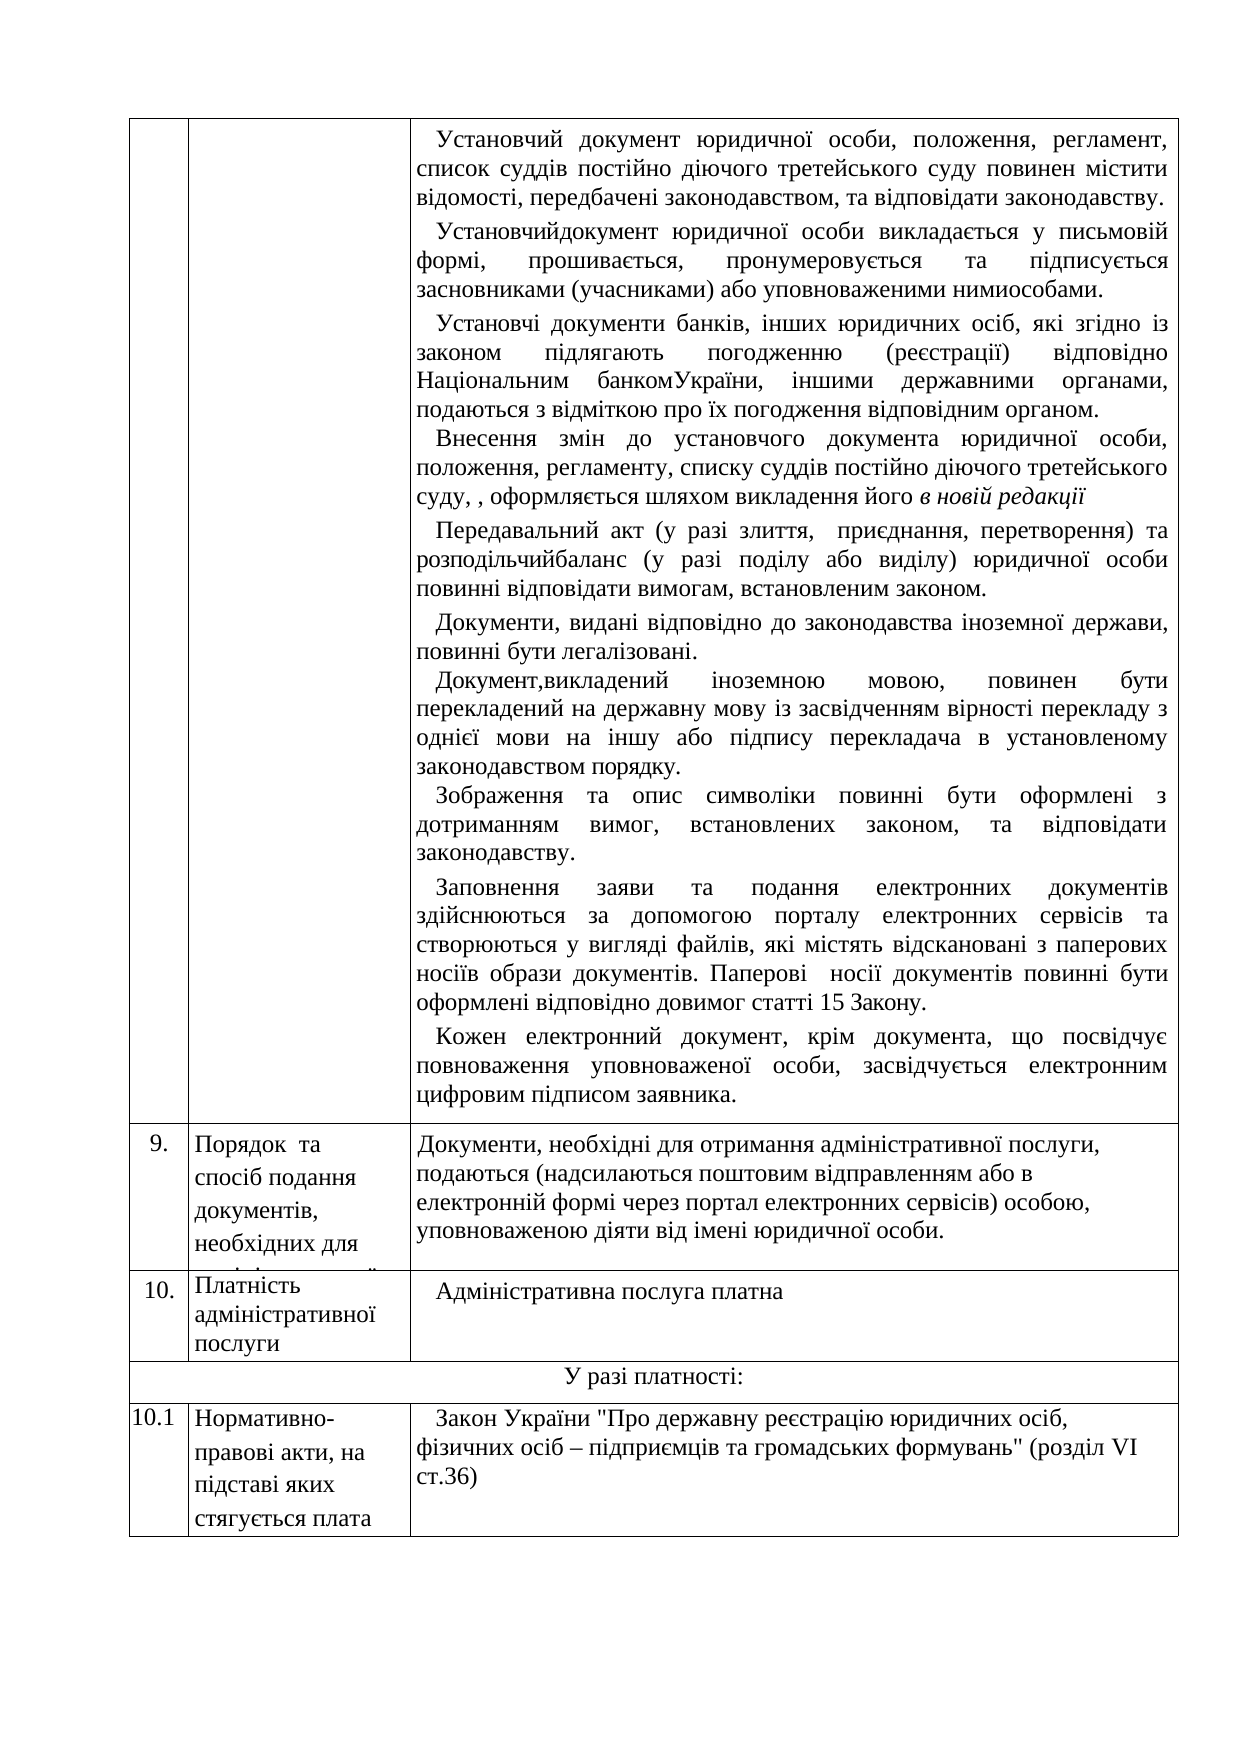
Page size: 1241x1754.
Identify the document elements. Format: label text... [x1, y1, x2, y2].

table_cell Нормативно-правові акти, на підставі яких стягується плата [189, 1404, 410, 1536]
table_cell [130, 119, 188, 1123]
table_cell Платність адміністративної послуги [189, 1271, 410, 1361]
table_cell 10. [130, 1271, 188, 1361]
table_cell Порядок та спосіб подання документів, необхідних для адміністративної послуги [189, 1124, 410, 1270]
table_cell Адміністративна послуга платна [411, 1271, 1178, 1361]
table_cell Установчий документ юридичної особи, положення, регламент, список суддів постійно діючого третейського суду повинен містити відомості, передбачені законодавством, та відповідати законодавству. Установчийдокумент юридичної особи викладається у письмовій формі, прошивається, пронумеровується та підписується засновниками (учасниками) або уповноваженими нимиособами. Установчі документи банків, інших юридичних осіб, які згідно із законом підлягають погодженню (реєстрації) відповідно Національним банкомУкраїни, іншими державними органами, подаються з відміткою про їх погодження відповідним органом. Внесення змін до установчого документа юридичної особи, положення, регламенту, списку суддів постійно діючого третейського суду, , оформляється шляхом викладення його в новій редакції Передавальний акт (у разі злиття, приєднання, перетворення) та розподільчийбаланс (у разі поділу або виділу) юридичної особи повинні відповідати вимогам, встановленим законом. Документи, видані відповідно до законодавства іноземної держави, повинні бути легалізовані. Документ,викладений іноземною мовою, повинен бути перекладений на державну мову із засвідченням вірності перекладу з однієї мови на іншу або підпису перекладача в установленому законодавством порядку. Зображення та опис символіки повинні бути оформлені з дотриманням вимог, встановлених законом, та відповідати законодавству. Заповнення заяви та подання електронних документів здійснюються за допомогою порталу електронних сервісів та створюються у вигляді файлів, які містять відскановані з паперових носіїв образи документів. Паперові носії документів повинні бути оформлені відповідно довимог статті 15 Закону. Кожен електронний документ, крім документа, що посвідчує повноваження уповноваженої особи, засвідчується електронним цифровим підписом заявника. [411, 119, 1178, 1123]
table_cell 9. [130, 1124, 188, 1270]
table_cell Документи, необхідні для отримання адміністративної послуги, подаються (надсилаються поштовим відправленням або в електронній формі через портал електронних сервісів) особою, уповноваженою діяти від імені юридичної особи. [411, 1124, 1178, 1270]
table_cell У разі платності: [130, 1362, 1178, 1403]
table_cell Закон України "Про державну реєстрацію юридичних осіб, фізичних осіб – підприємців та громадських формувань" (розділ VI ст.36) [411, 1404, 1178, 1536]
table_cell [189, 119, 410, 1123]
table_cell 10.1 [130, 1404, 188, 1536]
